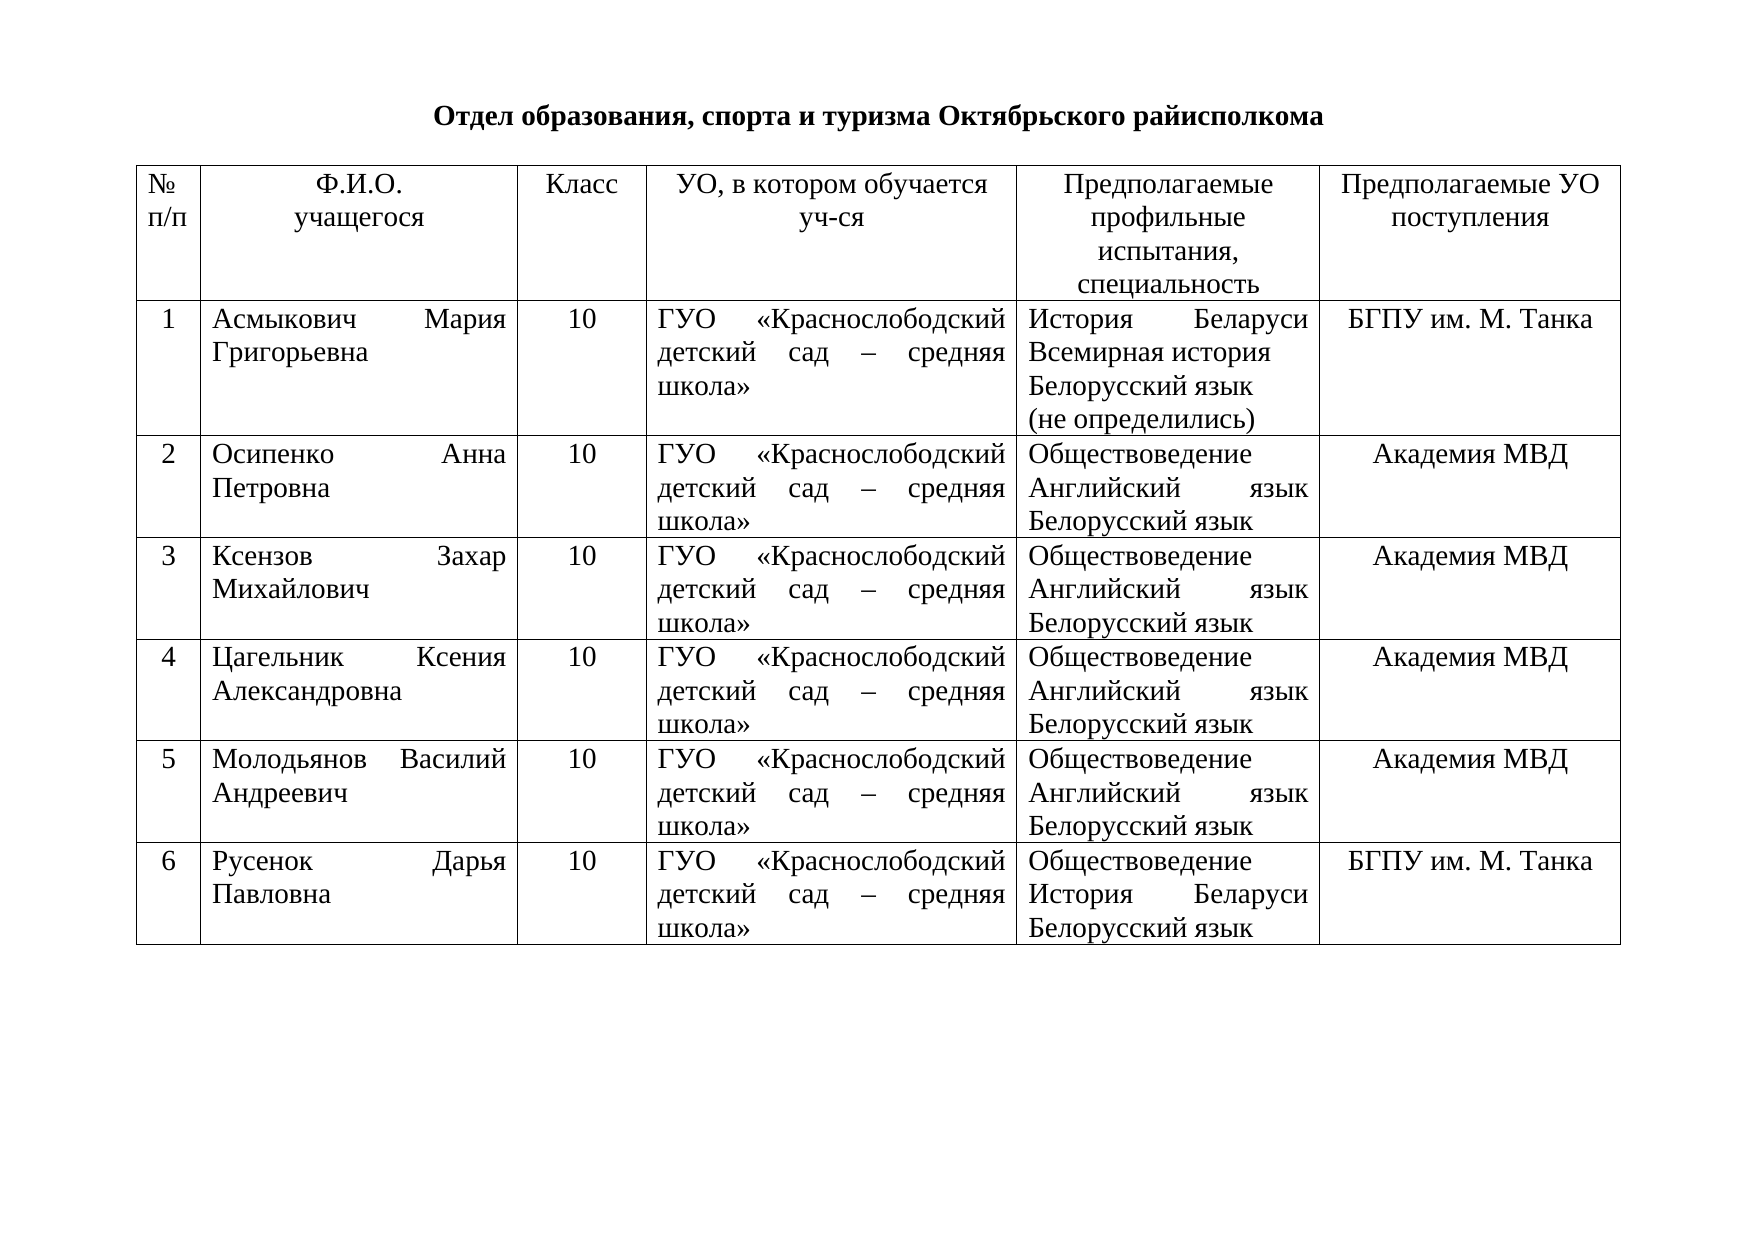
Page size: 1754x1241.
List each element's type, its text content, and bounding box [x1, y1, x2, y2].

table_cell Академия МВД [1320, 741, 1620, 842]
table_cell Академия МВД [1320, 538, 1620, 638]
table_cell Ксензов Захар Михайлович [201, 538, 517, 638]
table_header Предполагаемые УО поступления [1320, 166, 1620, 300]
table_cell Обществоведение Английский язык Белорусский язык [1017, 741, 1319, 842]
table_cell 3 [137, 538, 200, 638]
table_cell 10 [518, 436, 646, 537]
table_cell ГУО «Краснослободский детский сад – средняя школа» [647, 436, 1016, 537]
table_cell История Беларуси Всемирная история Белорусский язык (не определились) [1017, 301, 1319, 435]
table_cell ГУО «Краснослободский детский сад – средняя школа» [647, 640, 1016, 740]
table_cell Русенок Дарья Павловна [201, 843, 517, 943]
table_header Предполагаемые профильные испытания, специальность [1017, 166, 1319, 300]
table_cell ГУО «Краснослободский детский сад – средняя школа» [647, 538, 1016, 638]
table_cell Асмыкович Мария Григорьевна [201, 301, 517, 435]
table_header Класс [518, 166, 646, 300]
table_header № п/п [137, 166, 200, 300]
table_cell 5 [137, 741, 200, 842]
text Отдел образования, спорта и туризма Октябрьского райисполкома [148, 98, 1609, 131]
table_cell БГПУ им. М. Танка [1320, 843, 1620, 943]
table_cell 10 [518, 741, 646, 842]
table_cell БГПУ им. М. Танка [1320, 301, 1620, 435]
table_cell Обществоведение Английский язык Белорусский язык [1017, 436, 1319, 537]
table_cell Обществоведение История Беларуси Белорусский язык [1017, 843, 1319, 943]
table_header УО, в котором обучается уч-ся [647, 166, 1016, 300]
table_cell ГУО «Краснослободский детский сад – средняя школа» [647, 741, 1016, 842]
table_cell 10 [518, 640, 646, 740]
table_cell 4 [137, 640, 200, 740]
table_cell Академия МВД [1320, 640, 1620, 740]
table_header Ф.И.О. учащегося [201, 166, 517, 300]
table_cell 6 [137, 843, 200, 943]
table_cell 10 [518, 538, 646, 638]
table_cell Обществоведение Английский язык Белорусский язык [1017, 538, 1319, 638]
table_cell Осипенко Анна Петровна [201, 436, 517, 537]
table_cell 10 [518, 843, 646, 943]
table_cell ГУО «Краснослободский детский сад – средняя школа» [647, 301, 1016, 435]
table_cell ГУО «Краснослободский детский сад – средняя школа» [647, 843, 1016, 943]
table_cell 10 [518, 301, 646, 435]
table_cell Цагельник Ксения Александровна [201, 640, 517, 740]
table_cell Молодьянов Василий Андреевич [201, 741, 517, 842]
table_cell 2 [137, 436, 200, 537]
table_cell Академия МВД [1320, 436, 1620, 537]
table_cell Обществоведение Английский язык Белорусский язык [1017, 640, 1319, 740]
table_cell 1 [137, 301, 200, 435]
